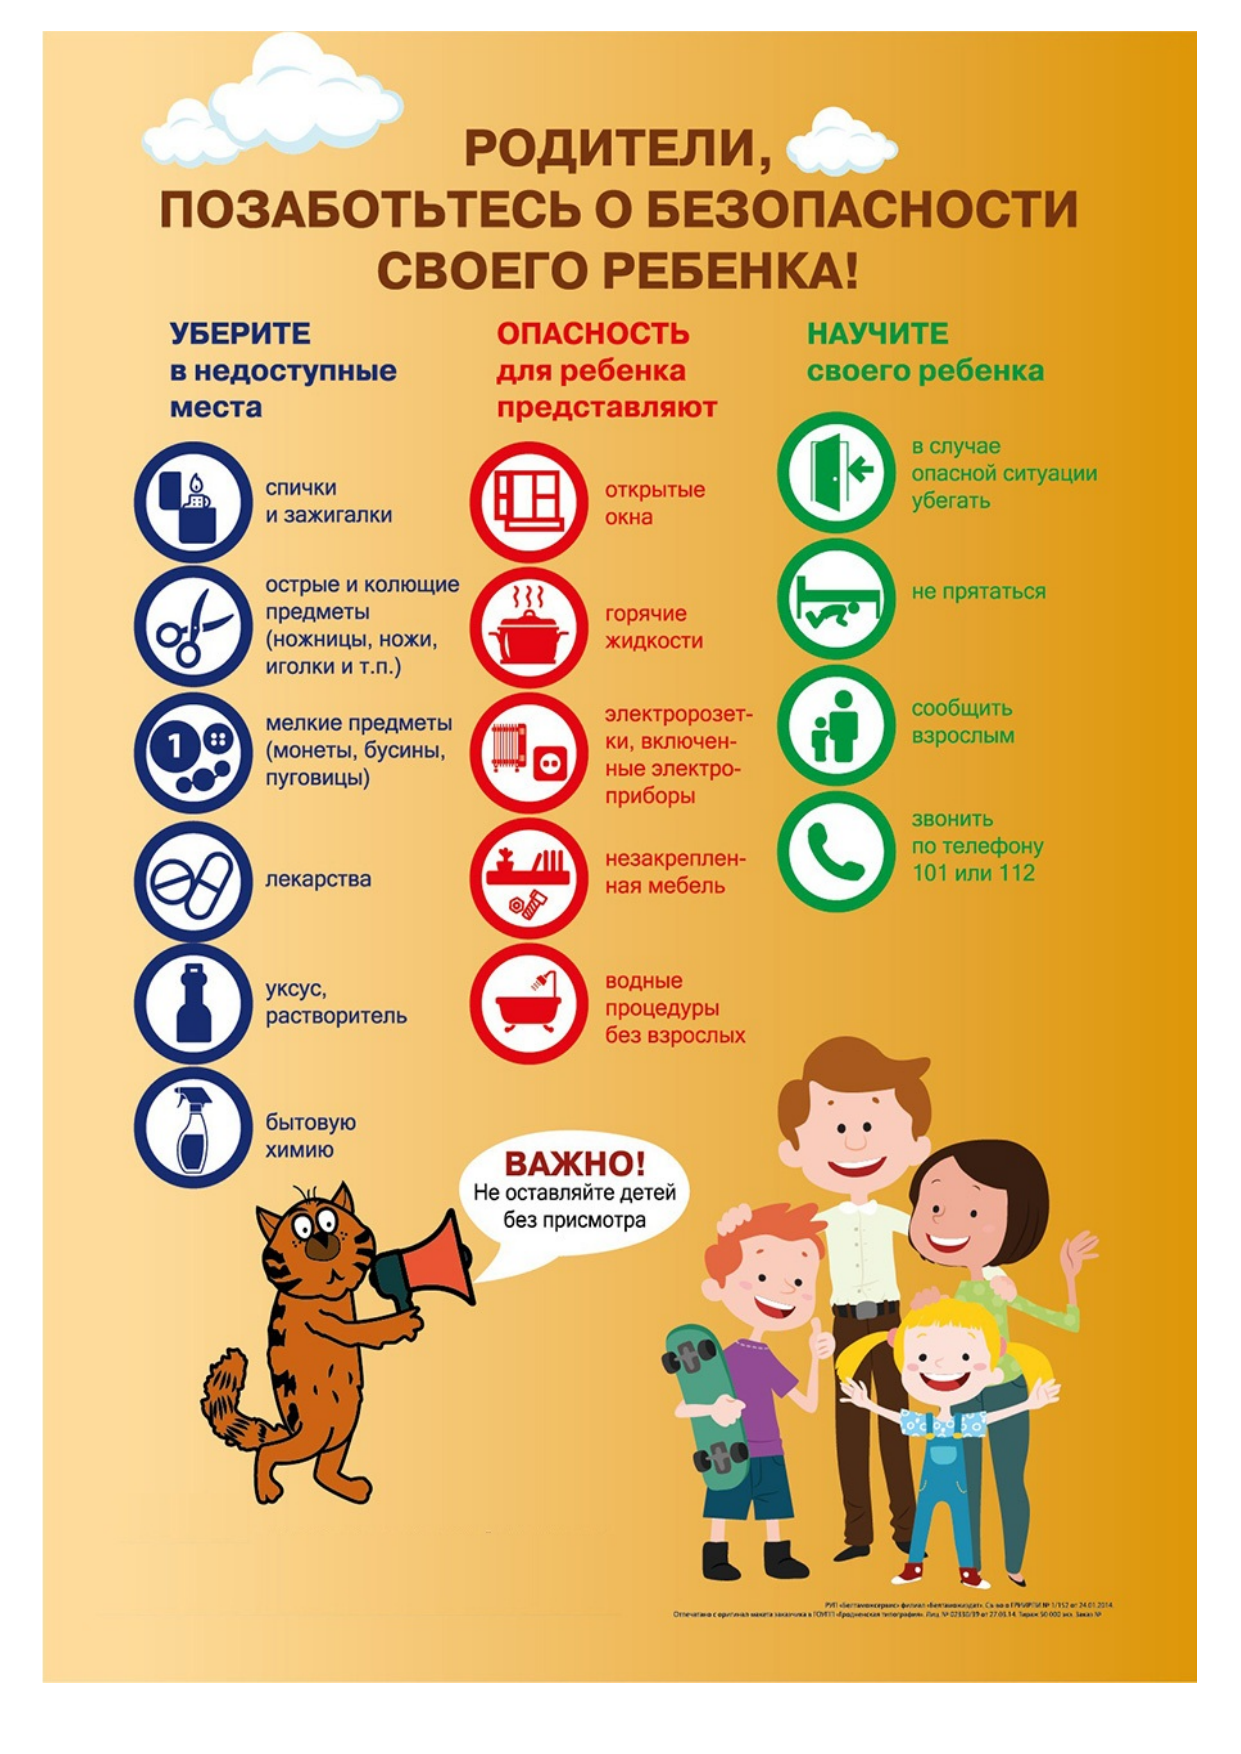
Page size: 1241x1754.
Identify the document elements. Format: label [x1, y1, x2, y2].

picture [42, 31, 1197, 1683]
